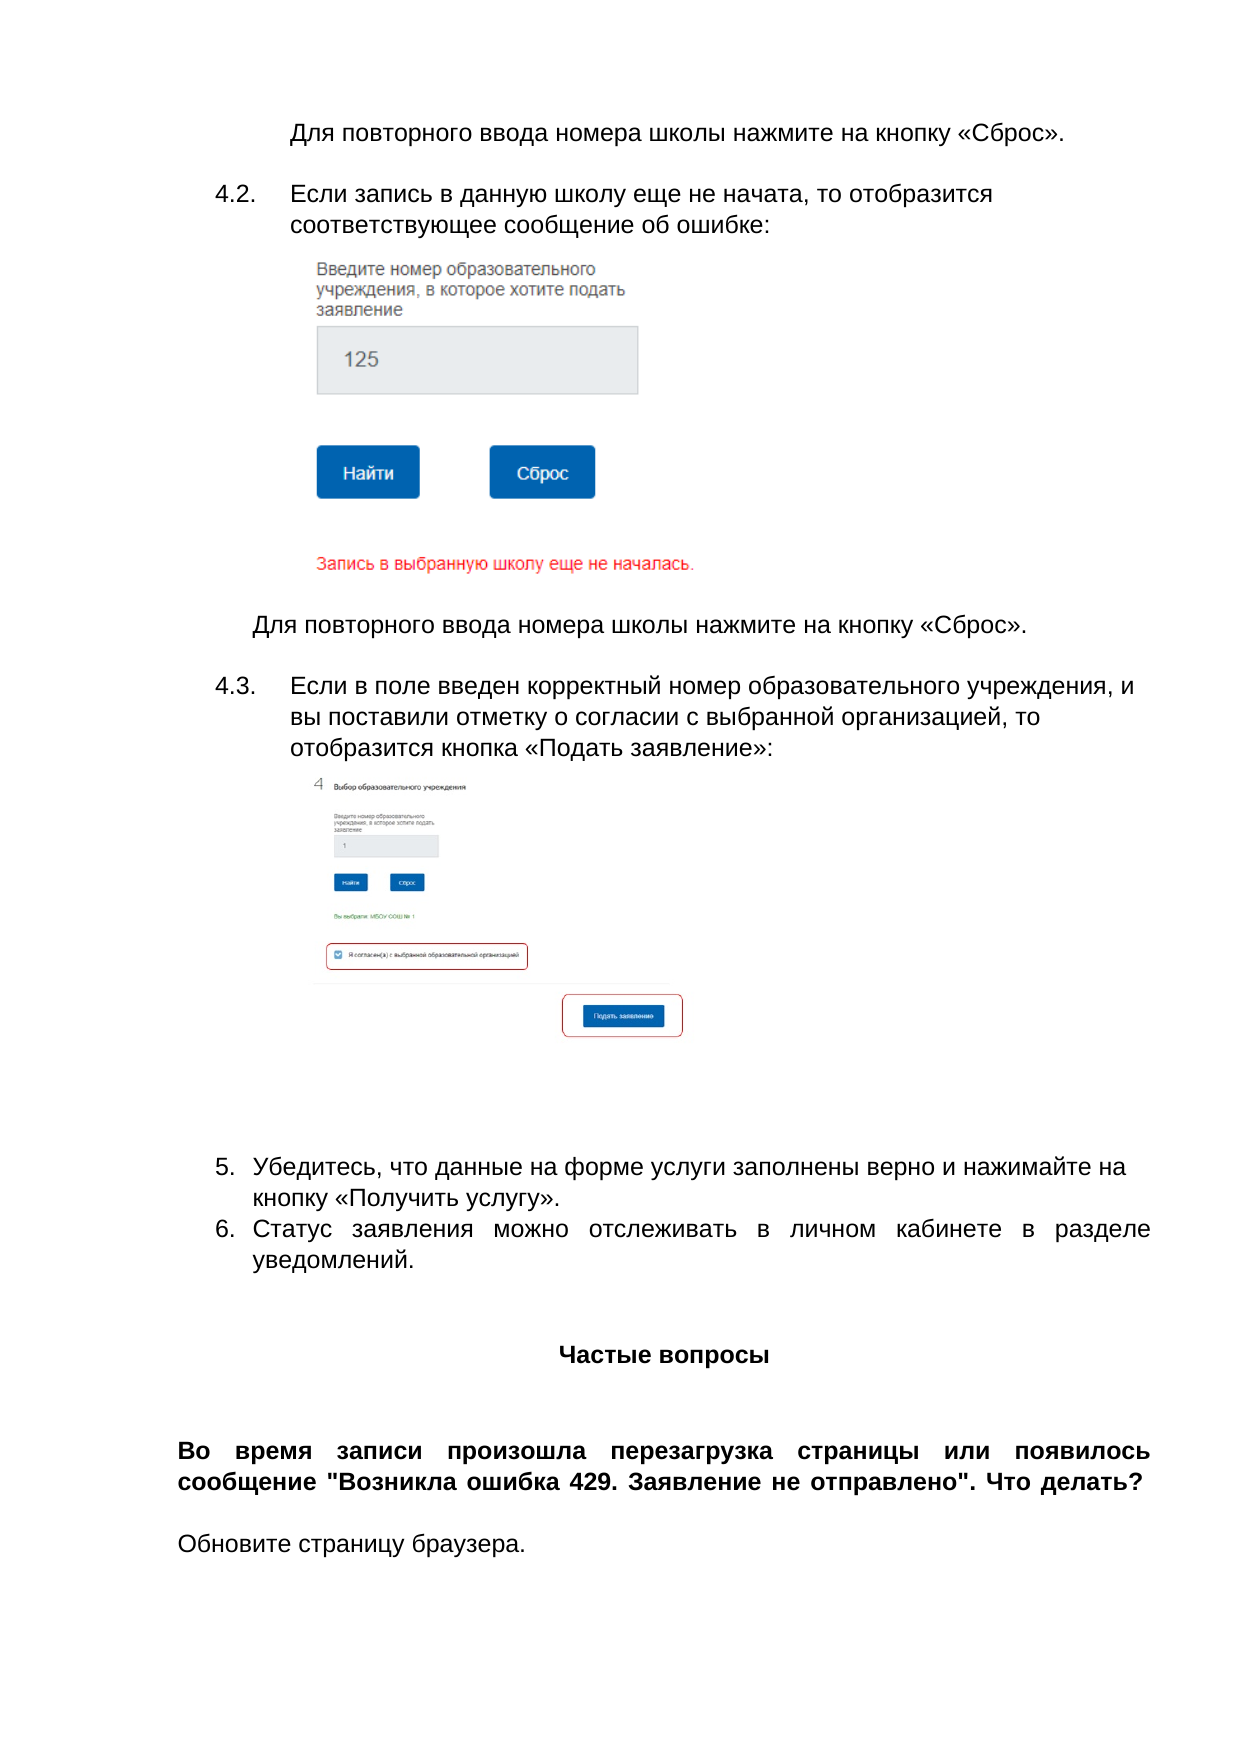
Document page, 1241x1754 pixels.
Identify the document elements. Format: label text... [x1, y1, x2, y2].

picture [289, 241, 847, 608]
list Для повторного ввода номера школы нажмите на кнопку «Сброс». [290, 118, 1152, 177]
text Частые вопросы [177, 1340, 1152, 1369]
list Для повторного ввода номера школы нажмите на кнопку «Сброс». [252, 610, 1152, 669]
picture [289, 764, 749, 1055]
list Убедитесь, что данные на форме услуги заполнены верно и нажимайте на кнопку «Получить услугу». [215, 1152, 1152, 1212]
list Статус заявления можно отслеживать в личном кабинете в разделе уведомлений. [215, 1214, 1152, 1274]
text Во время записи произошла перезагрузка страницы или появилось сообщение "Возникла ошибка 429. Заявление не отправлено". Что делать? Обновите страницу браузера. [177, 1436, 1152, 1558]
list Если запись в данную школу еще не начата, то отобразится соответствующее сообщение об ошибке: [215, 179, 1152, 239]
